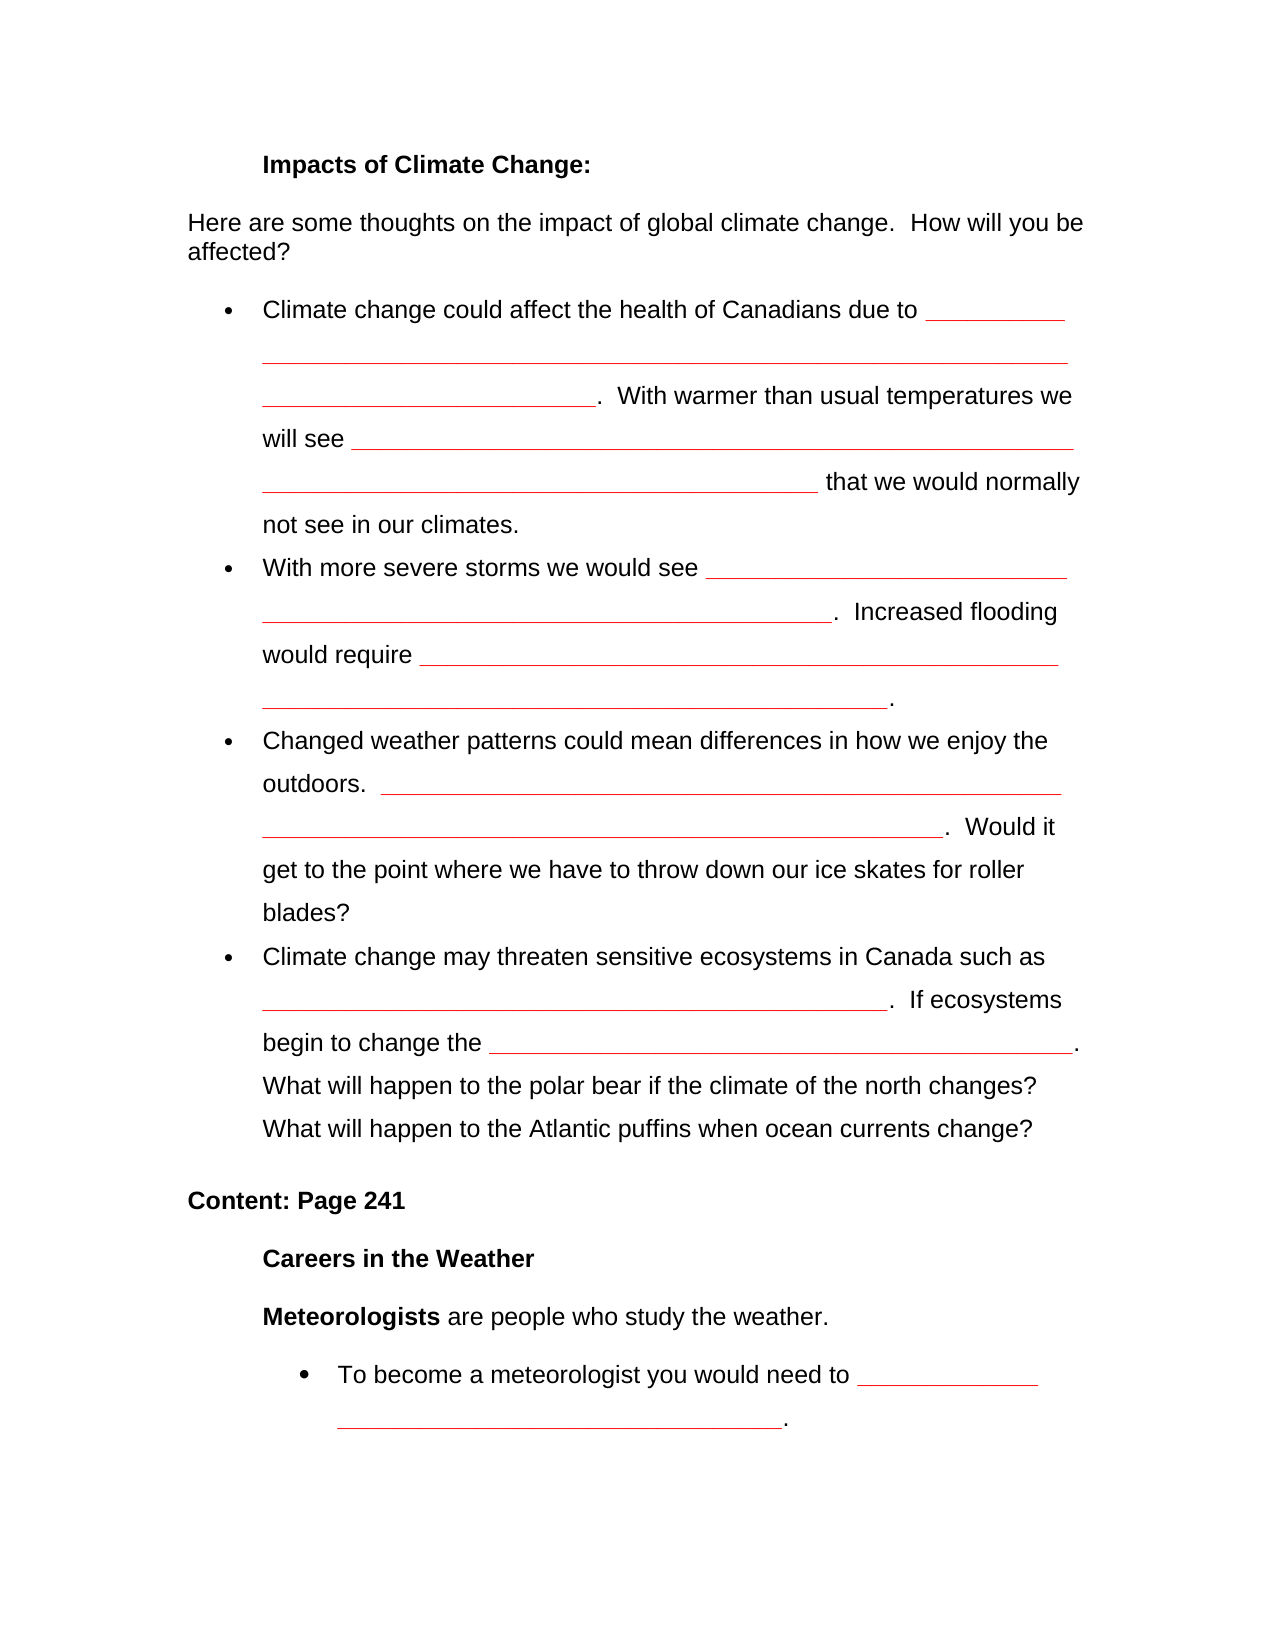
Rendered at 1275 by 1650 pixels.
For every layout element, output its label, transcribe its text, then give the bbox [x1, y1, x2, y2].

list We are witnessing a __________________________________________________. [300, 236, 1087, 308]
list Increased heating of the oceans and atmosphere is ___________ _____________________________________________________, which is believed to be causing more extreme weather events. [300, 323, 1087, 438]
list With more severe storms we would see __________________________ _________________________________________. Increased flooding would require ______________________________________________ _____________________________________________. [225, 885, 1087, 1043]
subtitle Impacts of Climate Change: [187, 481, 1087, 510]
text Here are some thoughts on the impact of global climate change. How will you be affected? [187, 539, 1087, 597]
list All of these factors are combining to ___________________________________________________. [300, 150, 1087, 222]
list Climate change could affect the health of Canadians due to __________ __________________________________________________________ ________________________. With warmer than usual temperatures we will see ____________________________________________________ ________________________________________ that we would normally not see in our climates. [225, 626, 1087, 870]
list Changed weather patterns could mean differences in how we enjoy the outdoors. _________________________________________________ _________________________________________________. Would it get to the point where we have to throw down our ice skates for roller blades? [225, 1057, 1087, 1258]
list Climate change may threaten sensitive ecosystems in Canada such as _____________________________________________. If ecosystems begin to change the __________________________________________. What will happen to the polar bear if the climate of the north changes? What will happen to the Atlantic puffins when ocean currents change? [225, 1273, 1087, 1474]
